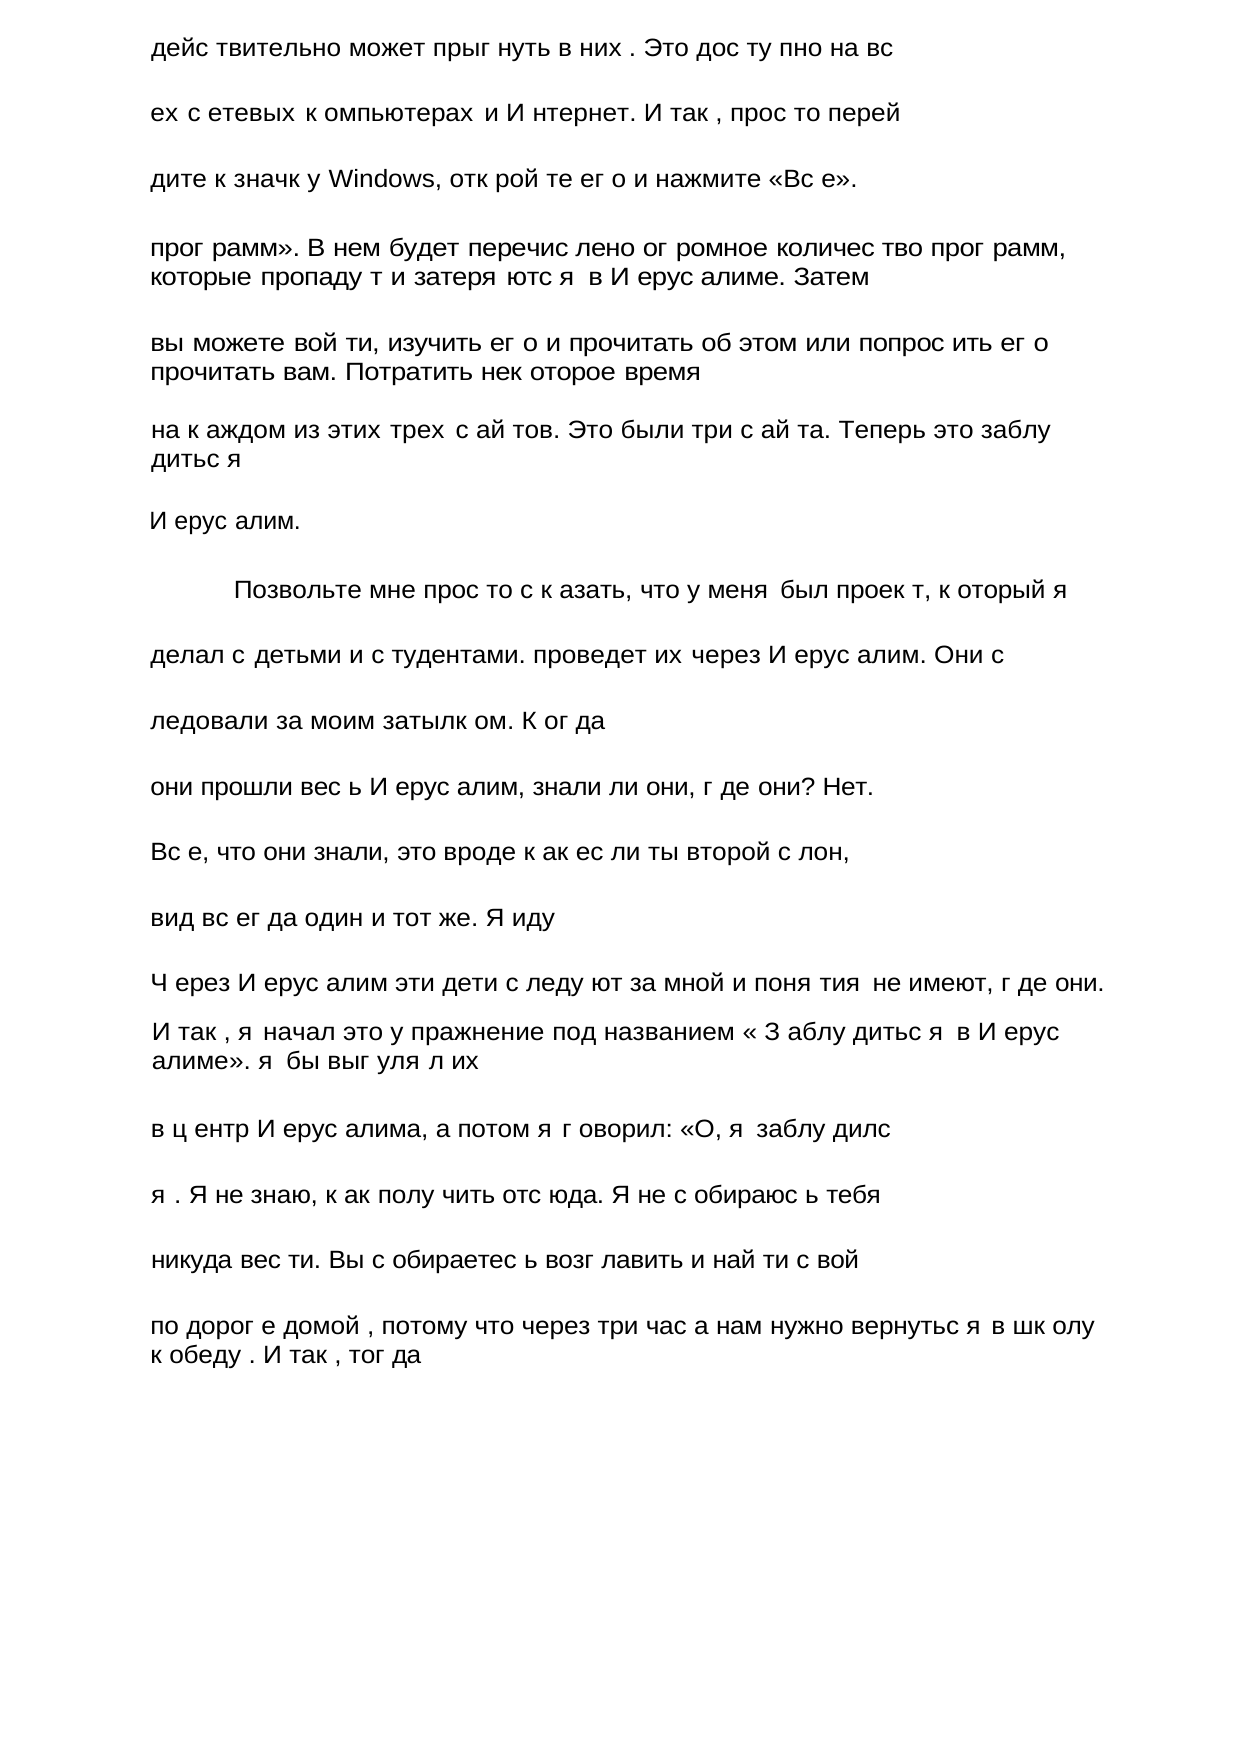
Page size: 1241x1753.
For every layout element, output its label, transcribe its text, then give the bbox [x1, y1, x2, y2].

text в ц ентр И ерус алима, а потом я г оворил: «О, я заблу дилс я . Я не знаю, к ак полу чить отс юда. Я не с обираюс ь тебя никуда вес ти. Вы с обираетес ь возг лавить и най ти с вой [151, 1114, 909, 1274]
text И ерус алим. [149, 506, 1109, 534]
text И так , я начал это у пражнение под названием « З аблу дитьс я в И ерус алиме». я бы выг уля л их [152, 1017, 1109, 1074]
text на к аждом из этих трех с ай тов. Это были три с ай та. Теперь это заблу дитьс я [151, 415, 1109, 473]
text Ч ерез И ерус алим эти дети с леду ют за мной и поня тия не имеют, г де они. [150, 968, 1109, 997]
text они прошли вес ь И ерус алим, знали ли они, г де они? Нет. Вс е, что они знали, это вроде к ак ес ли ты второй с лон, вид вс ег да один и тот же. Я иду [150, 771, 880, 931]
text дейс твительно может прыг нуть в них . Это дос ту пно на вс ех с етевых к омпьютерах и И нтернет. И так , прос то перей дите к значк у Windows, отк рой те ег о и нажмите «Вс е». [150, 33, 909, 193]
text вы можете вой ти, изучить ег о и прочитать об этом или попрос ить ег о прочитать вам. Потратить нек оторое время [150, 328, 1109, 385]
text по дорог е домой , потому что через три час а нам нужно вернутьс я в шк олу к обеду . И так , тог да [150, 1311, 1109, 1369]
text Позвольте мне прос то с к азать, что у меня был проек т, к оторый я делал с детьми и с тудентами. проведет их через И ерус алим. Они с ледовали за моим затылк ом. К ог да [150, 575, 1109, 734]
text прог рамм». В нем будет перечис лено ог ромное количес тво прог рамм, которые пропаду т и затеря ютс я в И ерус алиме. Затем [150, 233, 1109, 290]
